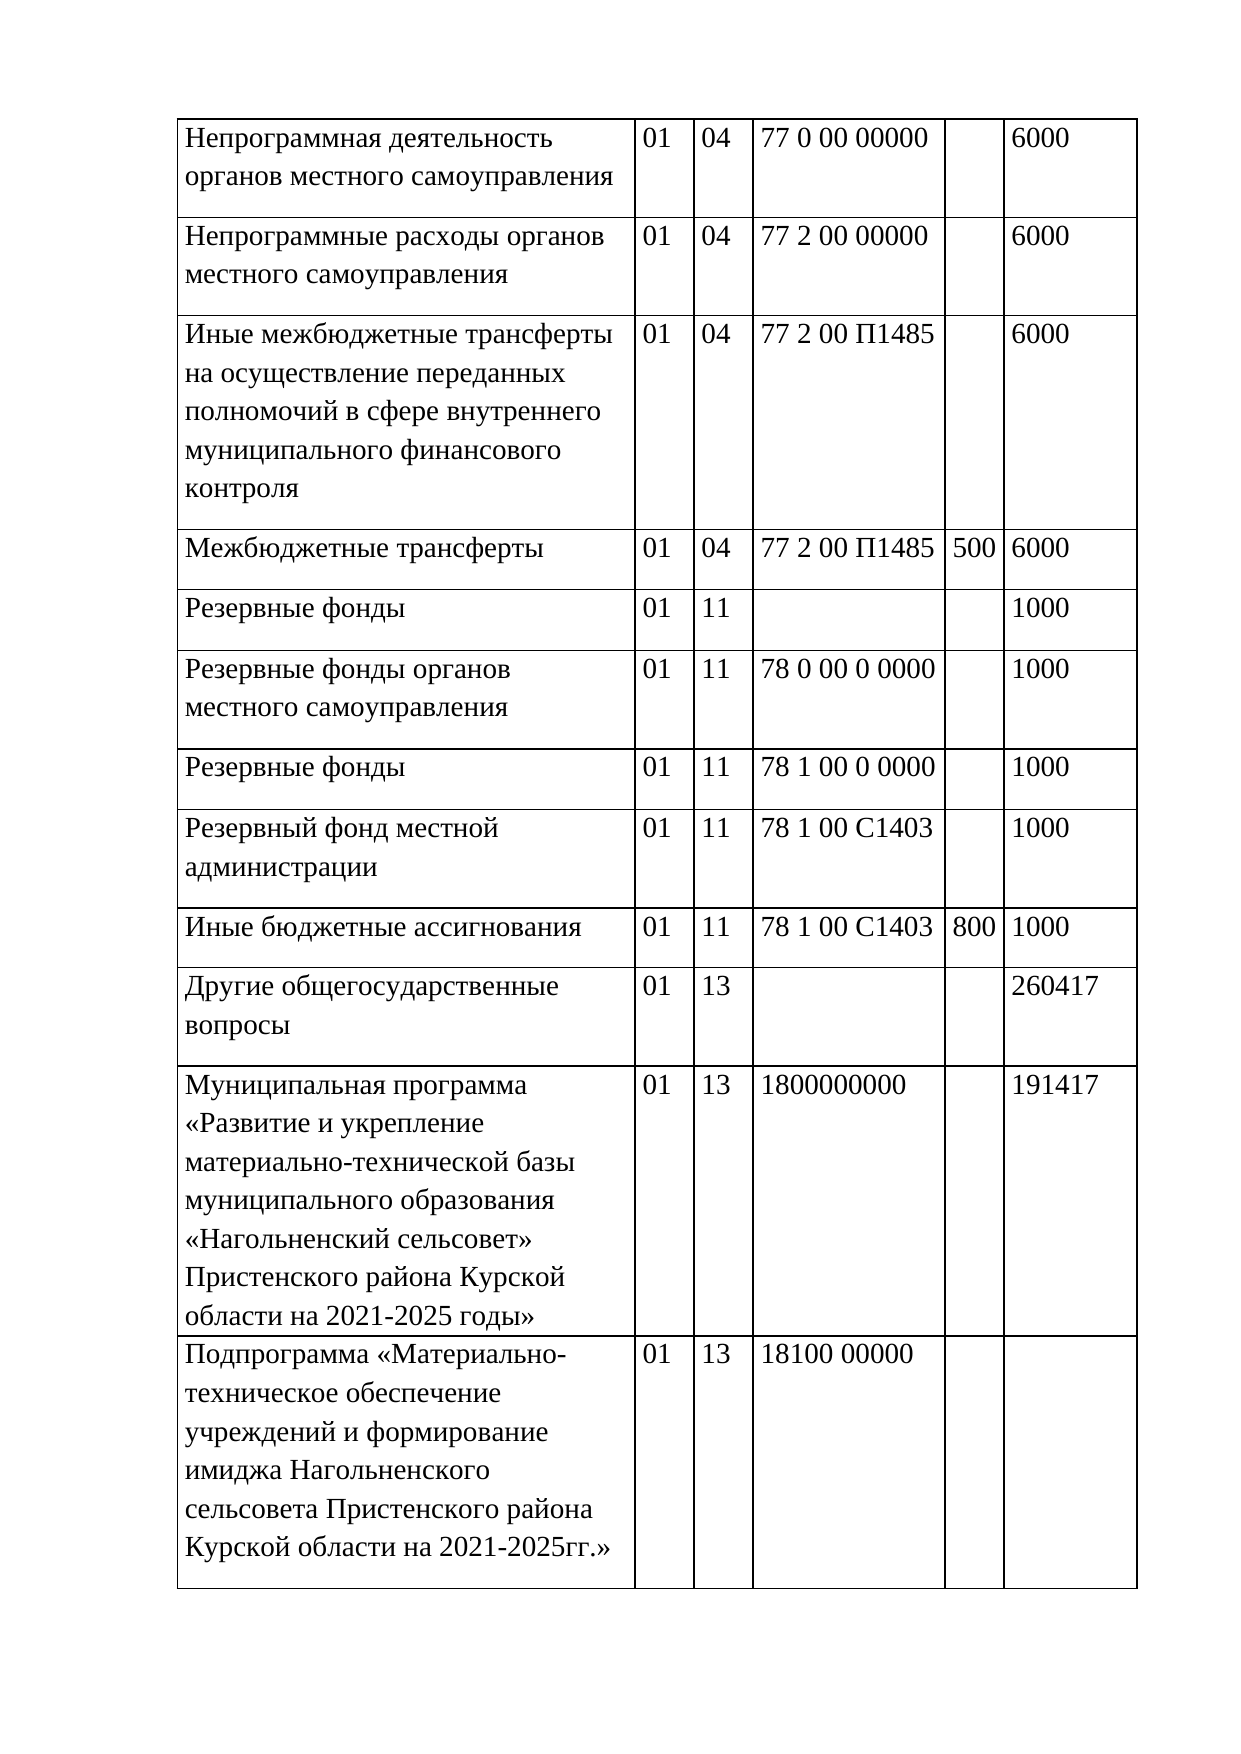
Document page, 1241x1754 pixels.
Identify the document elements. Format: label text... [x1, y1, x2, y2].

table_cell 11 [695, 810, 752, 907]
table_cell 78 0 00 0 0000 [754, 651, 944, 748]
table_cell [946, 651, 1003, 748]
table_cell 1000 [1005, 651, 1136, 748]
table_cell 01 [636, 968, 693, 1065]
table_cell 800 [946, 909, 1003, 967]
table_cell [946, 1337, 1003, 1588]
table_cell Иные межбюджетные трансферты на осуществление переданных полномочий в сфере внутреннего муниципального финансового контроля [178, 316, 634, 529]
table_cell 6000 [1005, 316, 1136, 529]
table_cell 6000 [1005, 530, 1136, 588]
table_cell 1000 [1005, 590, 1136, 649]
table_cell Резервные фонды органов местного самоуправления [178, 651, 634, 748]
table_cell [946, 218, 1003, 315]
table_cell Резервные фонды [178, 590, 634, 649]
table_cell [946, 316, 1003, 529]
table_cell 04 [695, 218, 752, 315]
table_cell 77 2 00 00000 [754, 218, 944, 315]
table_cell 18100 00000 [754, 1337, 944, 1588]
table_cell 191417 [1005, 1067, 1136, 1335]
table_cell [946, 120, 1003, 216]
table_cell [754, 590, 944, 649]
table_cell 01 [636, 590, 693, 649]
table_cell 6000 [1005, 120, 1136, 216]
table_cell 04 [695, 316, 752, 529]
table_cell 11 [695, 590, 752, 649]
table_cell [1005, 1337, 1136, 1588]
table_cell [946, 590, 1003, 649]
table_cell Межбюджетные трансферты [178, 530, 634, 588]
table_cell 01 [636, 1337, 693, 1588]
table_cell 78 1 00 0 0000 [754, 750, 944, 809]
table_cell Непрограммная деятельность органов местного самоуправления [178, 120, 634, 216]
table_cell [946, 810, 1003, 907]
table_cell 1000 [1005, 810, 1136, 907]
table_cell 77 2 00 П1485 [754, 316, 944, 529]
table_cell Иные бюджетные ассигнования [178, 909, 634, 967]
table_cell Подпрограмма «Материально-техническое обеспечение учреждений и формирование имиджа Нагольненского сельсовета Пристенского района Курской области на 2021-2025гг.» [178, 1337, 634, 1588]
table_cell 01 [636, 909, 693, 967]
table_cell 13 [695, 1067, 752, 1335]
table_cell Непрограммные расходы органов местного самоуправления [178, 218, 634, 315]
table_cell 500 [946, 530, 1003, 588]
table_cell 01 [636, 316, 693, 529]
table_cell 1000 [1005, 909, 1136, 967]
table_cell Резервные фонды [178, 750, 634, 809]
table_cell 77 0 00 00000 [754, 120, 944, 216]
table_cell 01 [636, 530, 693, 588]
table_cell 04 [695, 530, 752, 588]
table_cell Другие общегосударственные вопросы [178, 968, 634, 1065]
table_cell 11 [695, 750, 752, 809]
table_cell Муниципальная программа «Развитие и укрепление материально-технической базы муниципального образования «Нагольненский сельсовет» Пристенского района Курской области на 2021-2025 годы» [178, 1067, 634, 1335]
table_cell [946, 750, 1003, 809]
table_cell 1800000000 [754, 1067, 944, 1335]
table_cell 11 [695, 651, 752, 748]
table_cell [754, 968, 944, 1065]
table_cell 01 [636, 750, 693, 809]
table_cell 6000 [1005, 218, 1136, 315]
table_cell 11 [695, 909, 752, 967]
table_cell 78 1 00 С1403 [754, 810, 944, 907]
table_cell 04 [695, 120, 752, 216]
table_cell 01 [636, 810, 693, 907]
table_cell 78 1 00 С1403 [754, 909, 944, 967]
table_cell 13 [695, 968, 752, 1065]
table_cell [946, 968, 1003, 1065]
table_cell 01 [636, 651, 693, 748]
table_cell 01 [636, 218, 693, 315]
table_cell 01 [636, 1067, 693, 1335]
table_cell Резервный фонд местной администрации [178, 810, 634, 907]
table_cell 1000 [1005, 750, 1136, 809]
table_cell 260417 [1005, 968, 1136, 1065]
table_cell 01 [636, 120, 693, 216]
table_cell 77 2 00 П1485 [754, 530, 944, 588]
table_cell 13 [695, 1337, 752, 1588]
table_cell [946, 1067, 1003, 1335]
